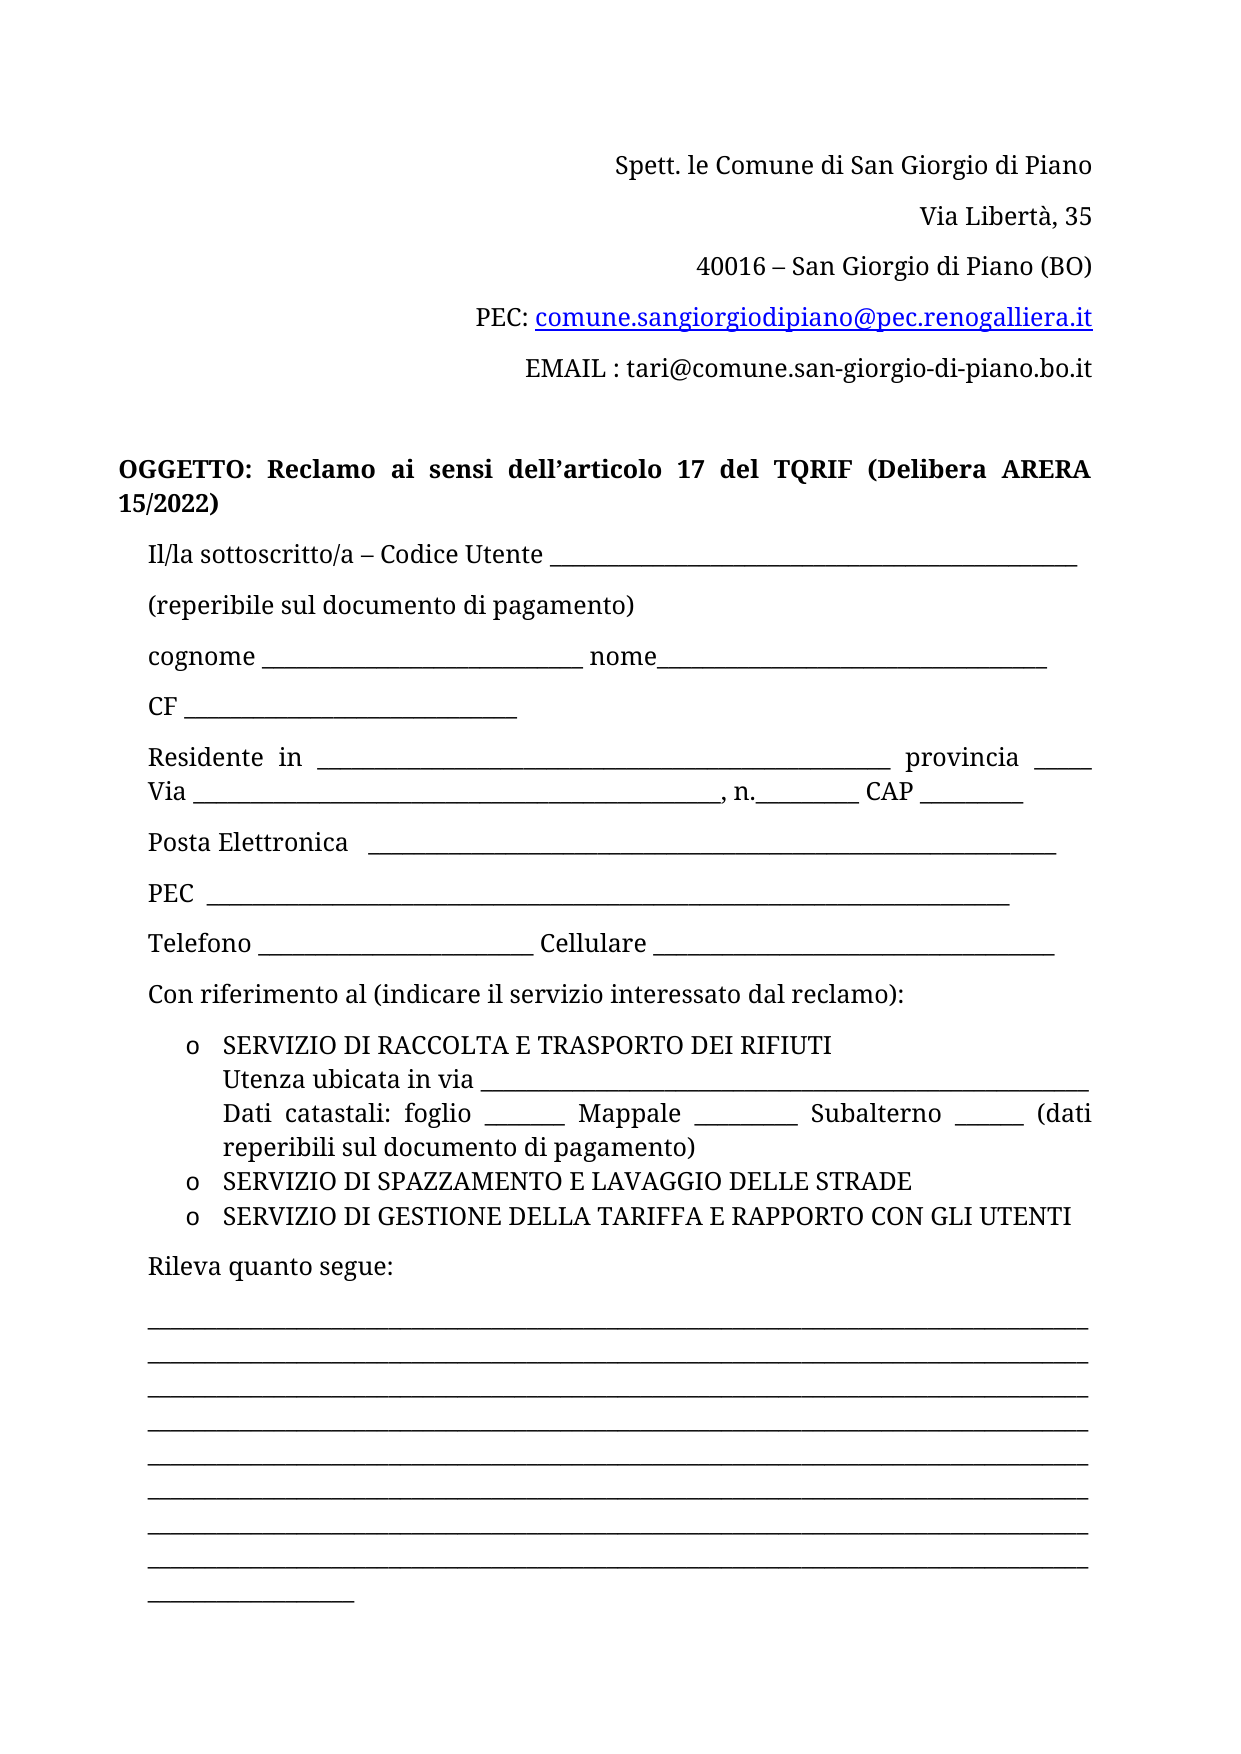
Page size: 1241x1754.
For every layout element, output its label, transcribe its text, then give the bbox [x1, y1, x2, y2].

text __________________________________________________________________________________________________________________________________________________________________________________________________________________________________________________________________________________________________________________________________________________________________________________________________________________________________________________________________________________________________________________________________________________________________________________________________________________________________________________________________________________________________ [148, 1300, 1092, 1606]
text Residente in __________________________________________________ provincia _____ Via ______________________________________________, n._________ CAP _________ [148, 740, 1092, 808]
list SERVIZIO DI SPAZZAMENTO E LAVAGGIO DELLE STRADE [185, 1164, 1092, 1198]
list Dati catastali: foglio _______ Mappale _________ Subalterno ______ (dati reperibili sul documento di pagamento) [223, 1096, 1092, 1164]
text PEC ______________________________________________________________________ [148, 875, 1092, 909]
text Con riferimento al (indicare il servizio interessato dal reclamo): [148, 977, 1092, 1011]
list Utenza ubicata in via _____________________________________________________ [223, 1062, 1092, 1096]
text OGGETTO: Reclamo ai sensi dell’articolo 17 del TQRIF (Delibera ARERA 15/2022) [118, 452, 1092, 520]
text 40016 – San Giorgio di Piano (BO) [148, 249, 1092, 283]
text Via Libertà, 35 [148, 198, 1092, 232]
text (reperibile sul documento di pagamento) [148, 587, 1092, 622]
text Rileva quanto segue: [148, 1249, 1092, 1283]
text EMAIL : tari@comune.san-giorgio-di-piano.bo.it [148, 351, 1092, 384]
text Spett. le Comune di San Giorgio di Piano [148, 148, 1092, 182]
list SERVIZIO DI RACCOLTA E TRASPORTO DEI RIFIUTI [185, 1027, 1092, 1062]
text Posta Elettronica ____________________________________________________________ [148, 824, 1092, 858]
text Telefono ________________________ Cellulare ___________________________________ [148, 926, 1092, 960]
text Il/la sottoscritto/a – Codice Utente ______________________________________________ [148, 537, 1092, 571]
text PEC: comune.sangiorgiodipiano@pec.renogalliera.it [148, 300, 1092, 334]
text CF _____________________________ [148, 689, 1092, 723]
list SERVIZIO DI GESTIONE DELLA TARIFFA E RAPPORTO CON GLI UTENTI [185, 1198, 1092, 1232]
text cognome ____________________________ nome__________________________________ [148, 638, 1092, 672]
